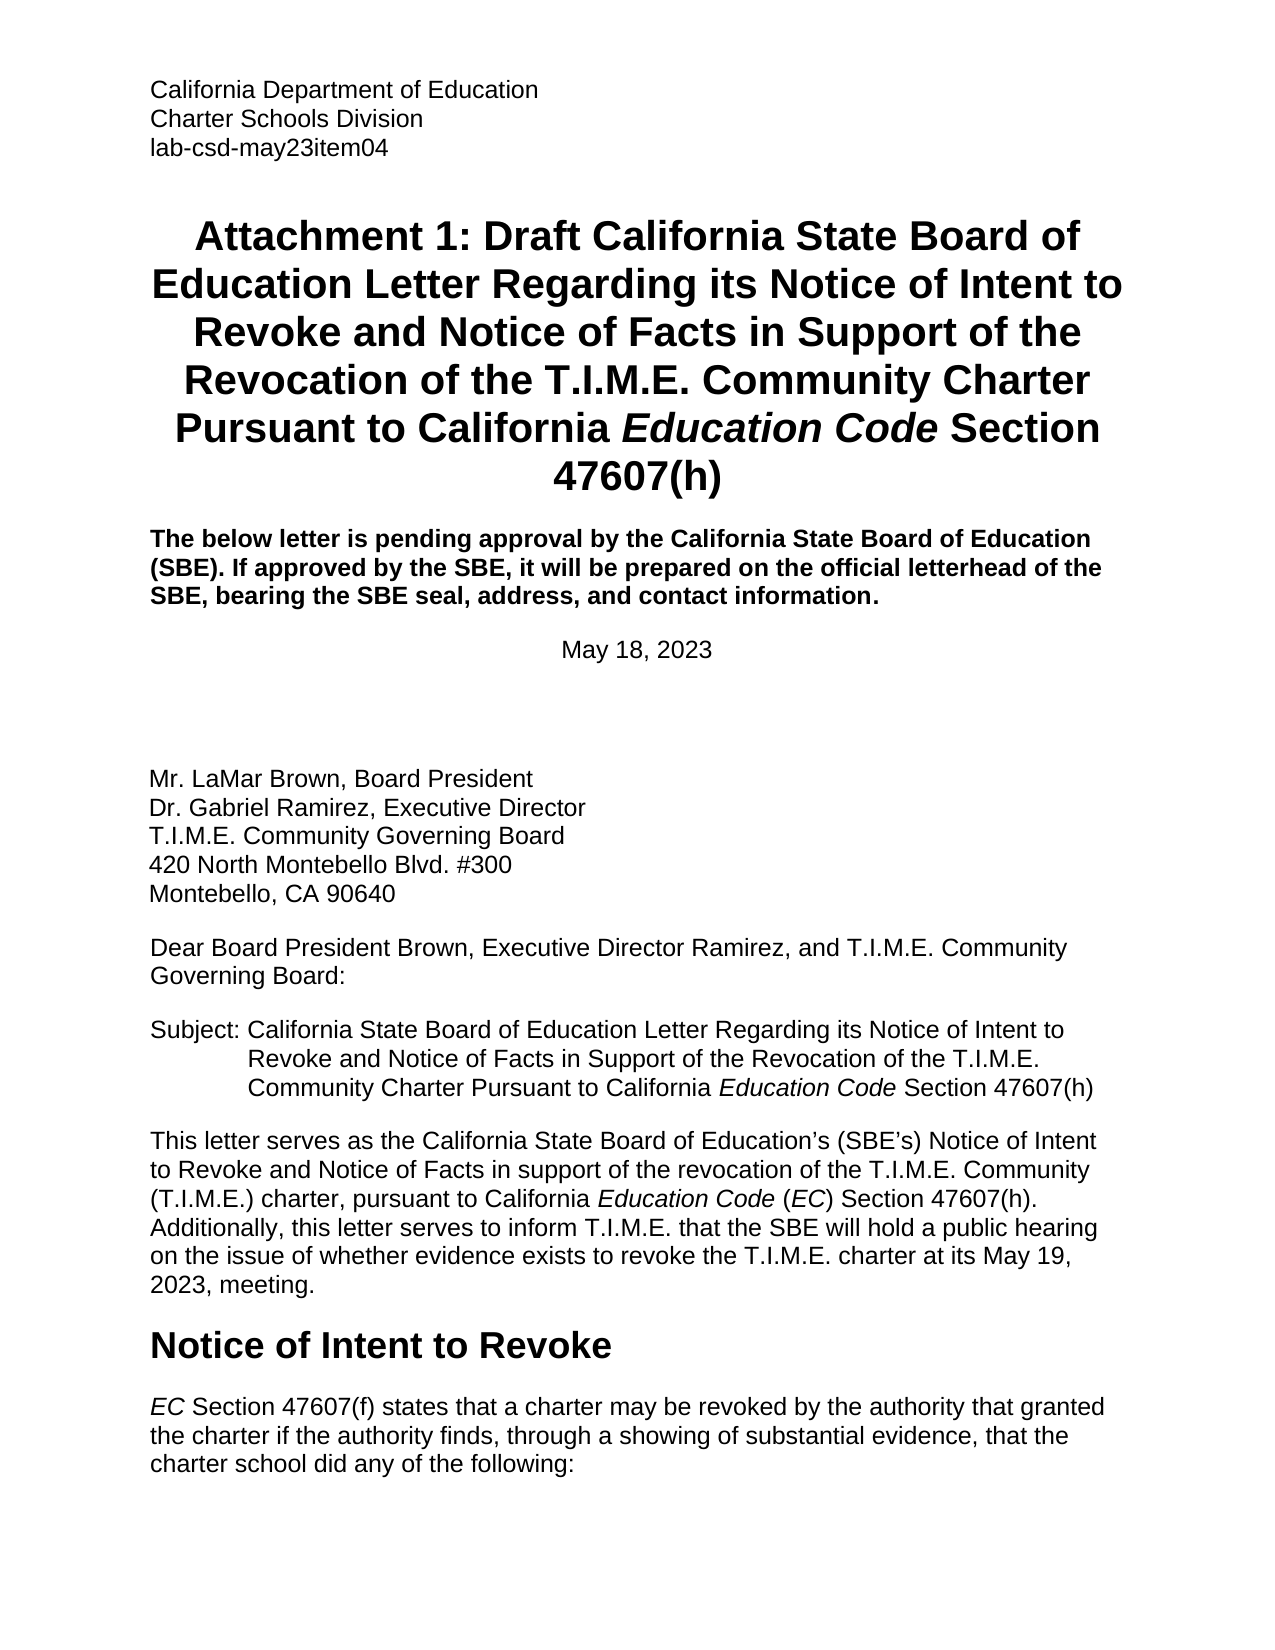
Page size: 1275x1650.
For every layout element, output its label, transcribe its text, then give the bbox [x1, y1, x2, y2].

text May 18, 2023 [148, 635, 1125, 664]
text The below letter is pending approval by the California State Board of Education (SBE). If approved by the SBE, it will be prepared on the official letterhead of the SBE, bearing the SBE seal, address, and contact information. [150, 524, 1125, 610]
text T.I.M.E. Community Governing Board [148, 821, 1125, 850]
subtitle Subject: California State Board of Education Letter Regarding its Notice of Intent to Revoke and Notice of Facts in Support of the Revocation of the T.I.M.E. Community Charter Pursuant to California Education Code Section 47607(h) [150, 1015, 1125, 1101]
text Dear Board President Brown, Executive Director Ramirez, and T.I.M.E. Community Governing Board: [150, 932, 1125, 990]
text Montebello, CA 90640 [148, 879, 1125, 907]
text This letter serves as the California State Board of Education’s (SBE’s) Notice of Intent to Revoke and Notice of Facts in support of the revocation of the T.I.M.E. Community (T.I.M.E.) charter, pursuant to California Education Code (EC) Section 47607(h). Additionally, this letter serves to inform T.I.M.E. that the SBE will hold a public hearing on the issue of whether evidence exists to revoke the T.I.M.E. charter at its May 19, 2023, meeting. [150, 1126, 1125, 1299]
text California Department of Education Charter Schools Division lab-csd-may23item04 [150, 75, 1125, 161]
text EC Section 47607(f) states that a charter may be revoked by the authority that granted the charter if the authority finds, through a showing of substantial evidence, that the charter school did any of the following: [150, 1392, 1125, 1478]
subtitle Attachment 1: Draft California State Board of Education Letter Regarding its Notice of Intent to Revoke and Notice of Facts in Support of the Revocation of the T.I.M.E. Community Charter Pursuant to California Education Code Section 47607(h) [150, 211, 1125, 499]
text Dr. Gabriel Ramirez, Executive Director [148, 792, 1125, 821]
text Mr. LaMar Brown, Board President [148, 764, 1125, 792]
subtitle Notice of Intent to Revoke [150, 1324, 1125, 1367]
text 420 North Montebello Blvd. #300 [148, 850, 1125, 879]
